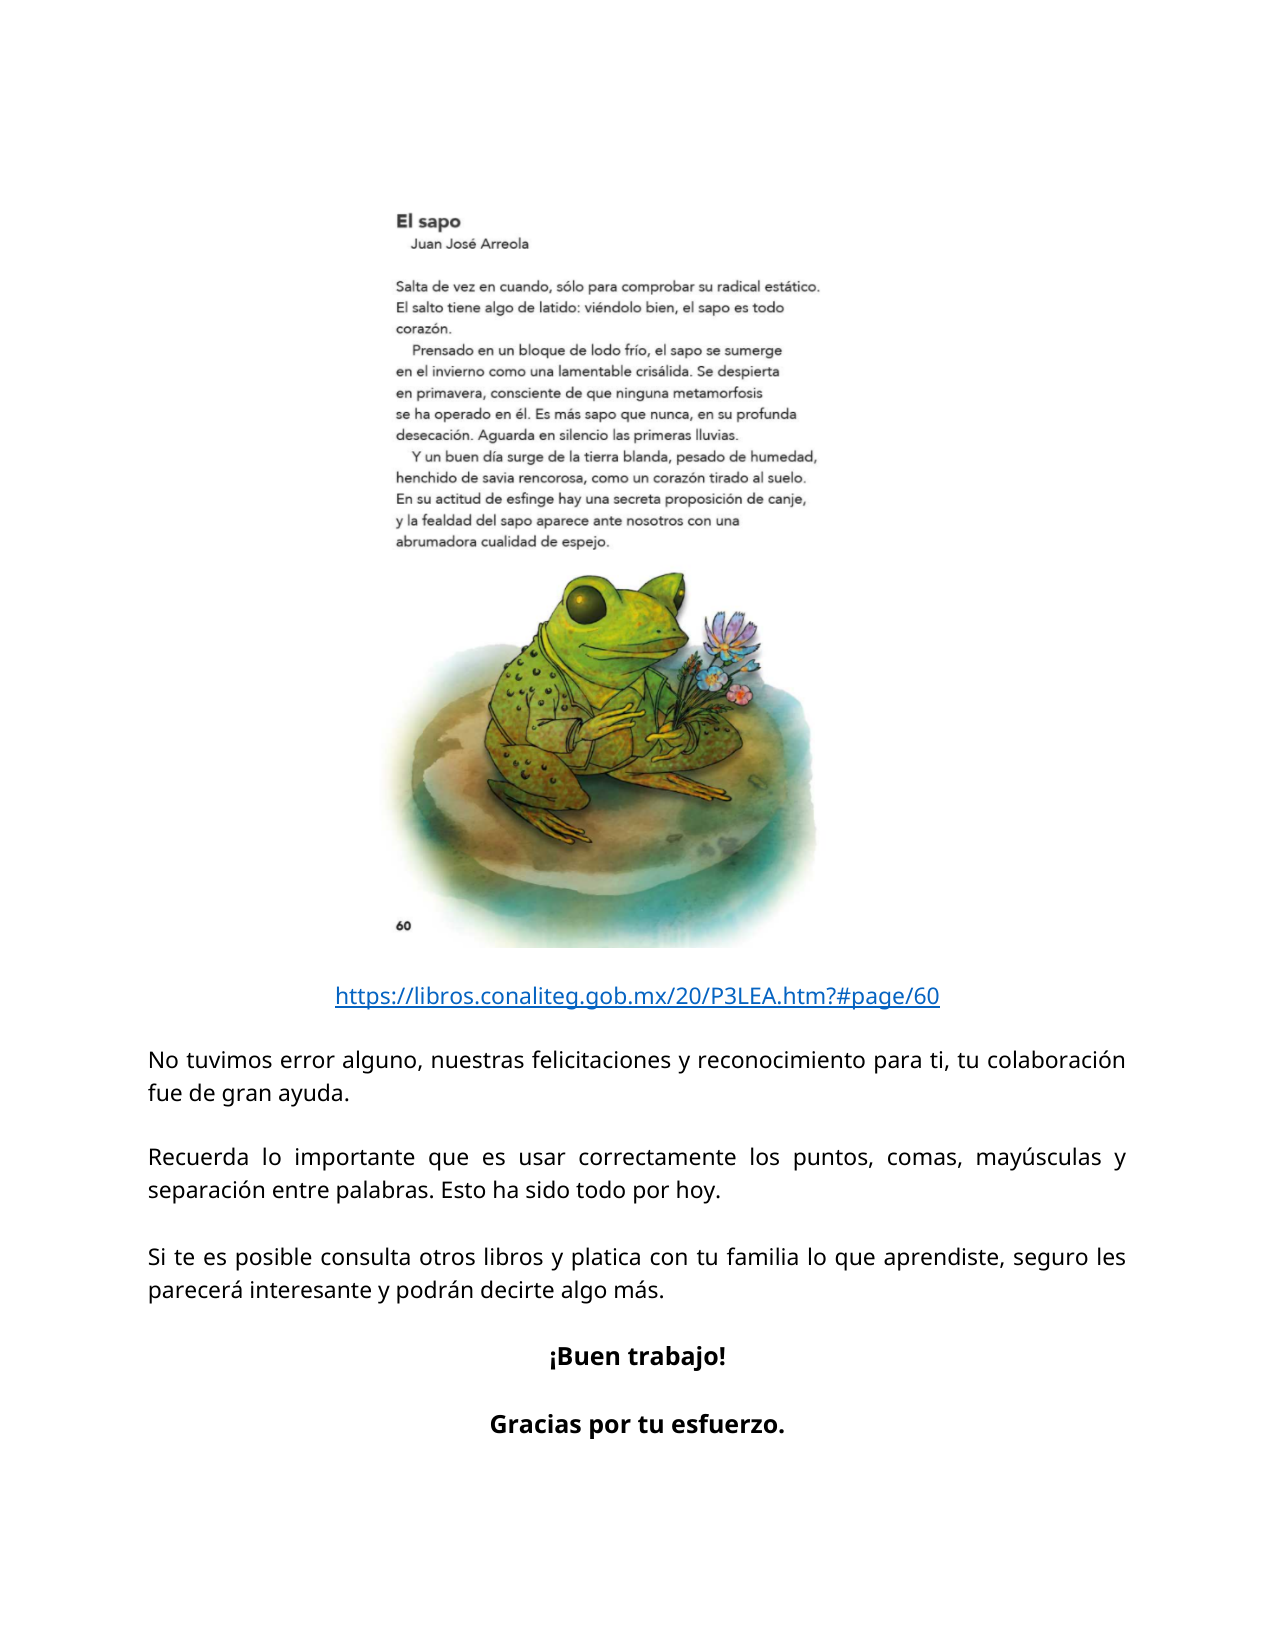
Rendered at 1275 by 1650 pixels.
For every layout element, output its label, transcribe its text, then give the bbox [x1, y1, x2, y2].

text Si te es posible consulta otros libros y platica con tu familia lo que aprendiste, seguro les parecerá interesante y podrán decirte algo más. [148, 1239, 1127, 1305]
text Gracias por tu esfuerzo. [148, 1407, 1127, 1441]
text No tuvimos error alguno, nuestras felicitaciones y reconocimiento para ti, tu colaboración fue de gran ayuda. [148, 1043, 1127, 1108]
picture [378, 177, 897, 948]
text ¡Buen trabajo! [148, 1339, 1127, 1373]
text https://libros.conaliteg.gob.mx/20/P3LEA.htm?#page/60 [148, 978, 1127, 1011]
text Recuerda lo importante que es usar correctamente los puntos, comas, mayúsculas y separación entre palabras. Esto ha sido todo por hoy. [148, 1139, 1127, 1205]
